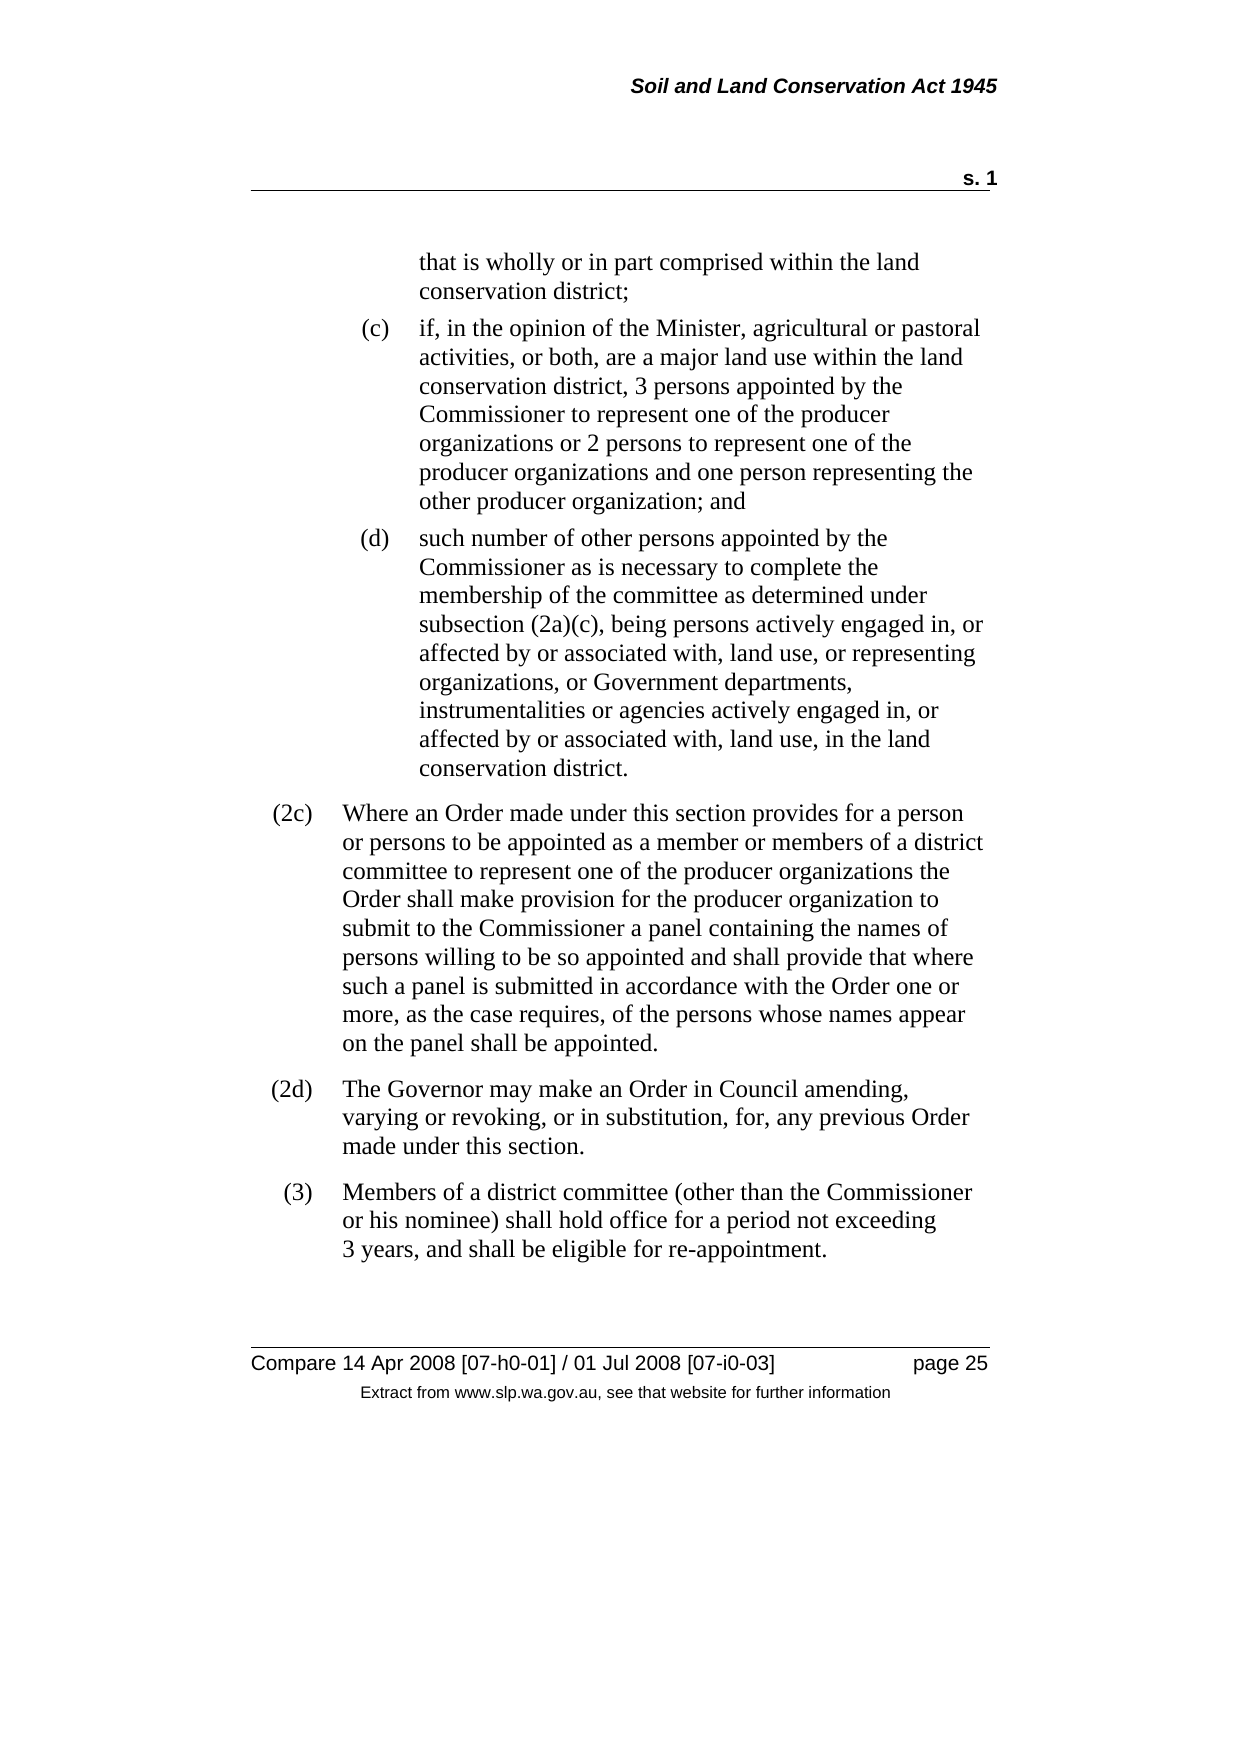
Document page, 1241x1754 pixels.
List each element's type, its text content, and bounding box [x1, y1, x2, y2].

text (2c) Where an Order made under this section provides for a person or persons to be appointed as a member or members of a district committee to represent one of the producer organizations the Order shall make provision for the producer organization to submit to the Commissioner a panel containing the names of persons willing to be so appointed and shall provide that where such a panel is submitted in accordance with the Order one or more, as the case requires, of the persons whose names appear on the panel shall be appointed. [251, 798, 990, 1057]
text (d) such number of other persons appointed by the Commissioner as is necessary to complete the membership of the committee as determined under subsection (2a)(c), being persons actively engaged in, or affected by or associated with, land use, or representing organizations, or Government departments, instrumentalities or agencies actively engaged in, or affected by or associated with, land use, in the land conservation district. [251, 523, 990, 782]
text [251, 247, 990, 305]
text (3) Members of a district committee (other than the Commissioner or his nominee) shall hold office for a period not exceeding 3 years, and shall be eligible for re-appointment. [251, 1177, 990, 1263]
text (c) if, in the opinion of the Minister, agricultural or pastoral activities, or both, are a major land use within the land conservation district, 3 persons appointed by the Commissioner to represent one of the producer organizations or 2 persons to represent one of the producer organizations and one person representing the other producer organization; and [251, 313, 990, 514]
text (2d) The Governor may make an Order in Council amending, varying or revoking, or in substitution, for, any previous Order made under this section. [251, 1074, 990, 1160]
